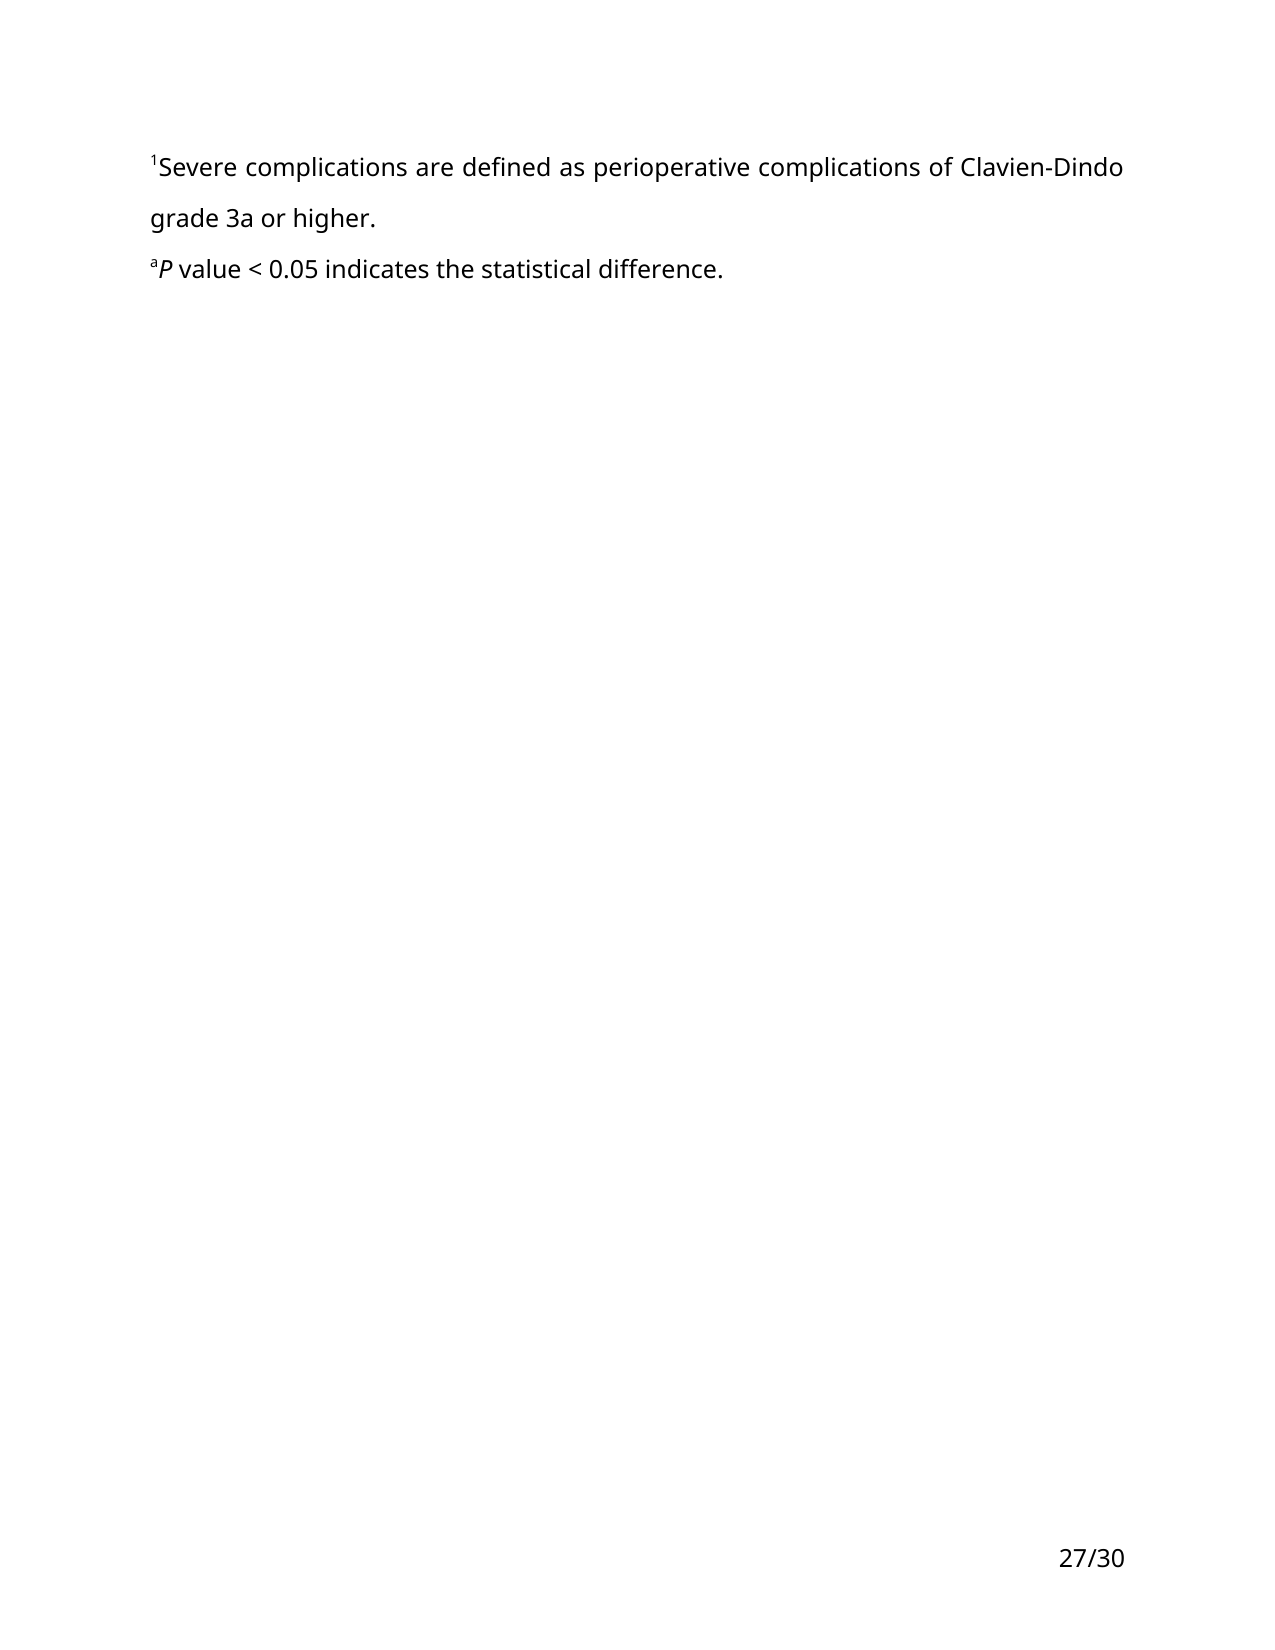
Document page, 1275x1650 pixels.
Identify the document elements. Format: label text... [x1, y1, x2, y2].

text 1Severe complications are defined as perioperative complications of Clavien-Dindo grade 3a or higher. [150, 150, 1125, 235]
text aP value < 0.05 indicates the statistical difference. [150, 252, 1125, 286]
